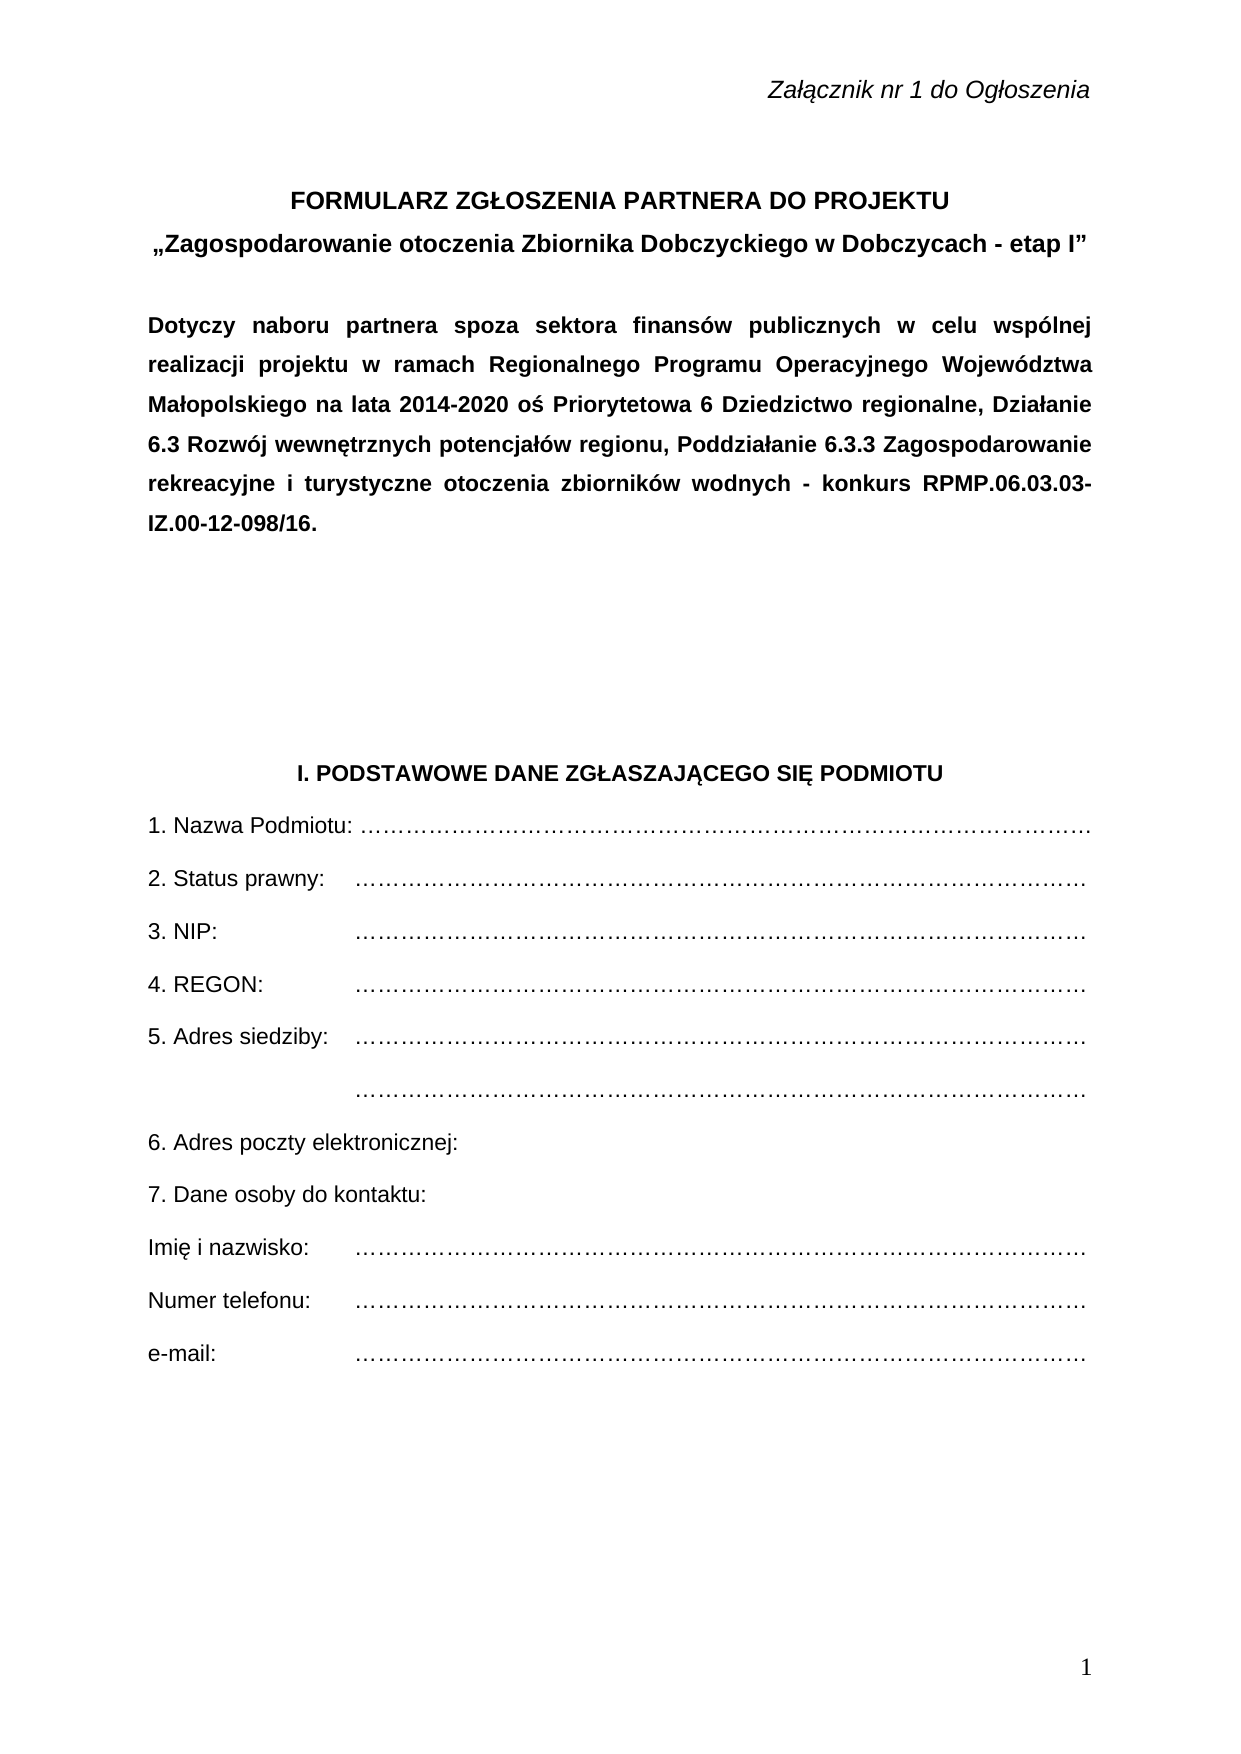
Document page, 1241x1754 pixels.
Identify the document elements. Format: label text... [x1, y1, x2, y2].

text FORMULARZ ZGŁOSZENIA PARTNERA DO PROJEKTU [148, 186, 1093, 215]
text 6. Adres poczty elektronicznej: [148, 1129, 1093, 1155]
text Załącznik nr 1 do Ogłoszenia [148, 75, 1093, 104]
text I. PODSTAWOWE DANE ZGŁASZAJĄCEGO SIĘ PODMIOTU [148, 760, 1093, 786]
text 2. Status prawny: …………………………………………………………………………………… [148, 865, 1093, 892]
text 7. Dane osoby do kontaktu: [148, 1181, 1093, 1208]
text 1. Nazwa Podmiotu: …………………………………………………………………………………… [148, 812, 1093, 839]
text 5. Adres siedziby: …………………………………………………………………………………… [148, 1023, 1093, 1050]
text Imię i nazwisko: …………………………………………………………………………………… [148, 1234, 1093, 1261]
text e-mail: …………………………………………………………………………………… [148, 1339, 1093, 1366]
text …………………………………………………………………………………… [148, 1076, 1093, 1102]
text 3. NIP: …………………………………………………………………………………… [148, 918, 1093, 944]
text Numer telefonu: …………………………………………………………………………………… [148, 1287, 1093, 1313]
text Dotyczy naboru partnera spoza sektora finansów publicznych w celu wspólnej realizacji projektu w ramach Regionalnego Programu Operacyjnego Województwa Małopolskiego na lata 2014-2020 oś Priorytetowa 6 Dziedzictwo regionalne, Działanie 6.3 Rozwój wewnętrznych potencjałów regionu, Poddziałanie 6.3.3 Zagospodarowanie rekreacyjne i turystyczne otoczenia zbiorników wodnych - konkurs RPMP.06.03.03-IZ.00-12-098/16. [148, 312, 1093, 536]
text „Zagospodarowanie otoczenia Zbiornika Dobczyckiego w Dobczycach - etap I” [148, 229, 1093, 258]
text 4. REGON: …………………………………………………………………………………… [148, 971, 1093, 997]
